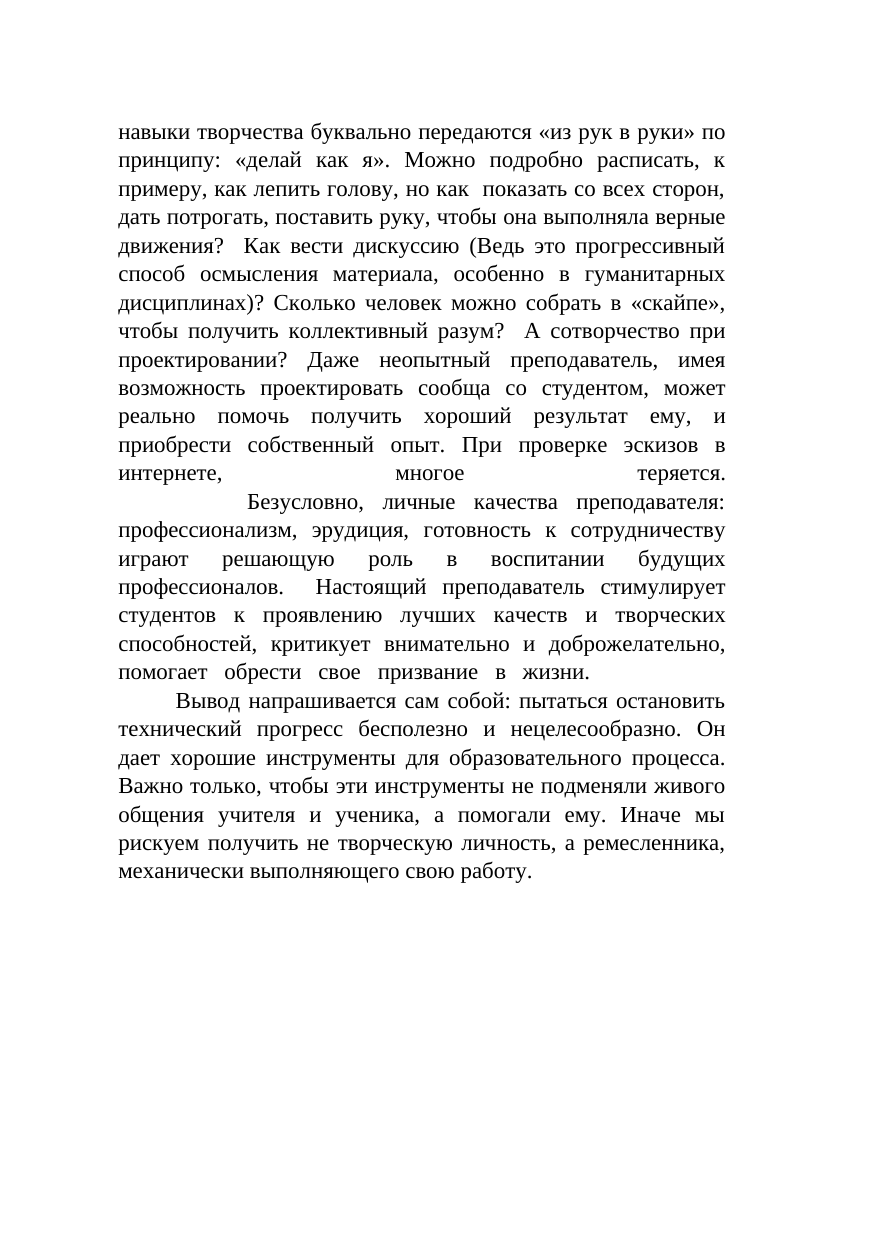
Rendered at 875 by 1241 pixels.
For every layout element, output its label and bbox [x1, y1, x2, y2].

text [118, 118, 726, 884]
